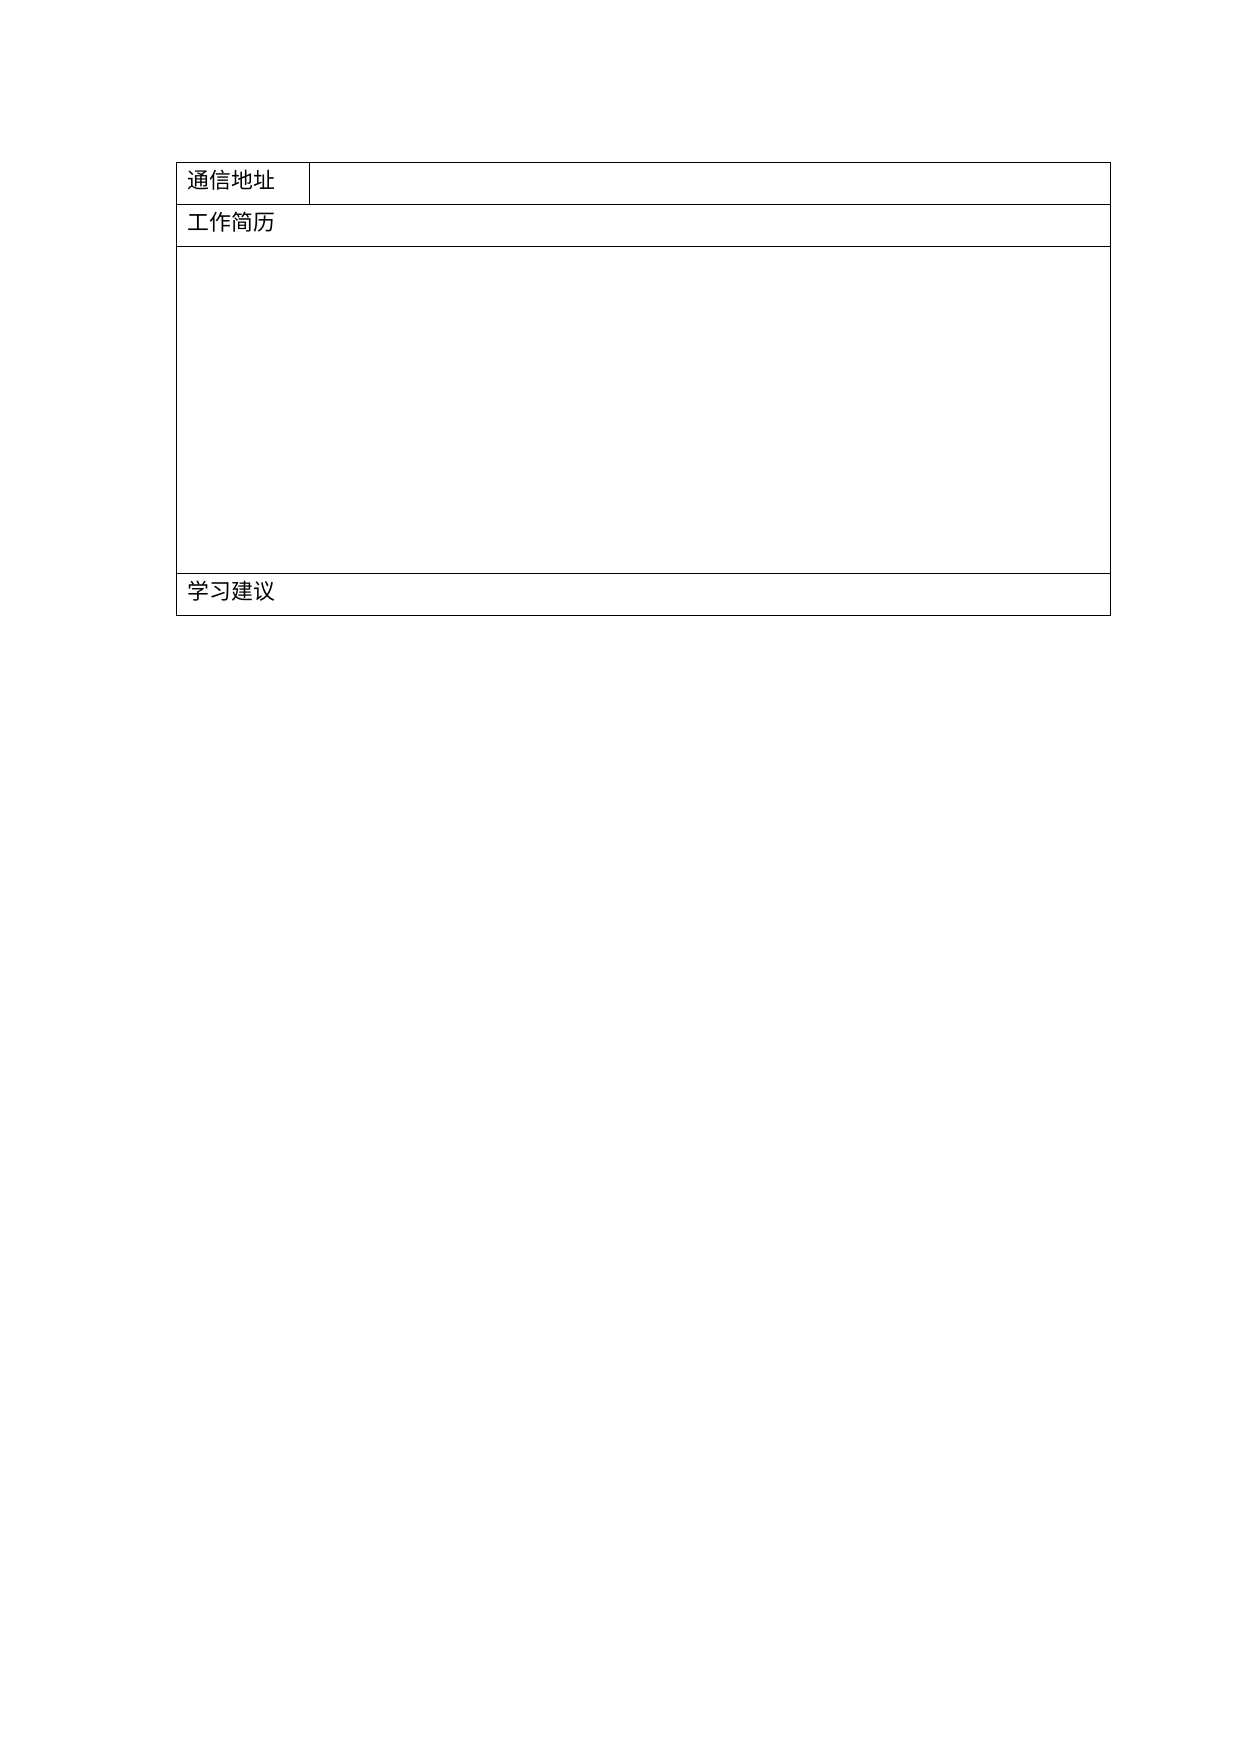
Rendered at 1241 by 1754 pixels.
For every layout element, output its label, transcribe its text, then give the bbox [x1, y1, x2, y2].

table_cell [177, 247, 1110, 573]
table_cell [310, 163, 1110, 204]
table_cell 通信地址 [177, 163, 309, 204]
table_cell 学习建议 [177, 574, 1110, 614]
table_cell 工作简历 [177, 205, 1110, 246]
